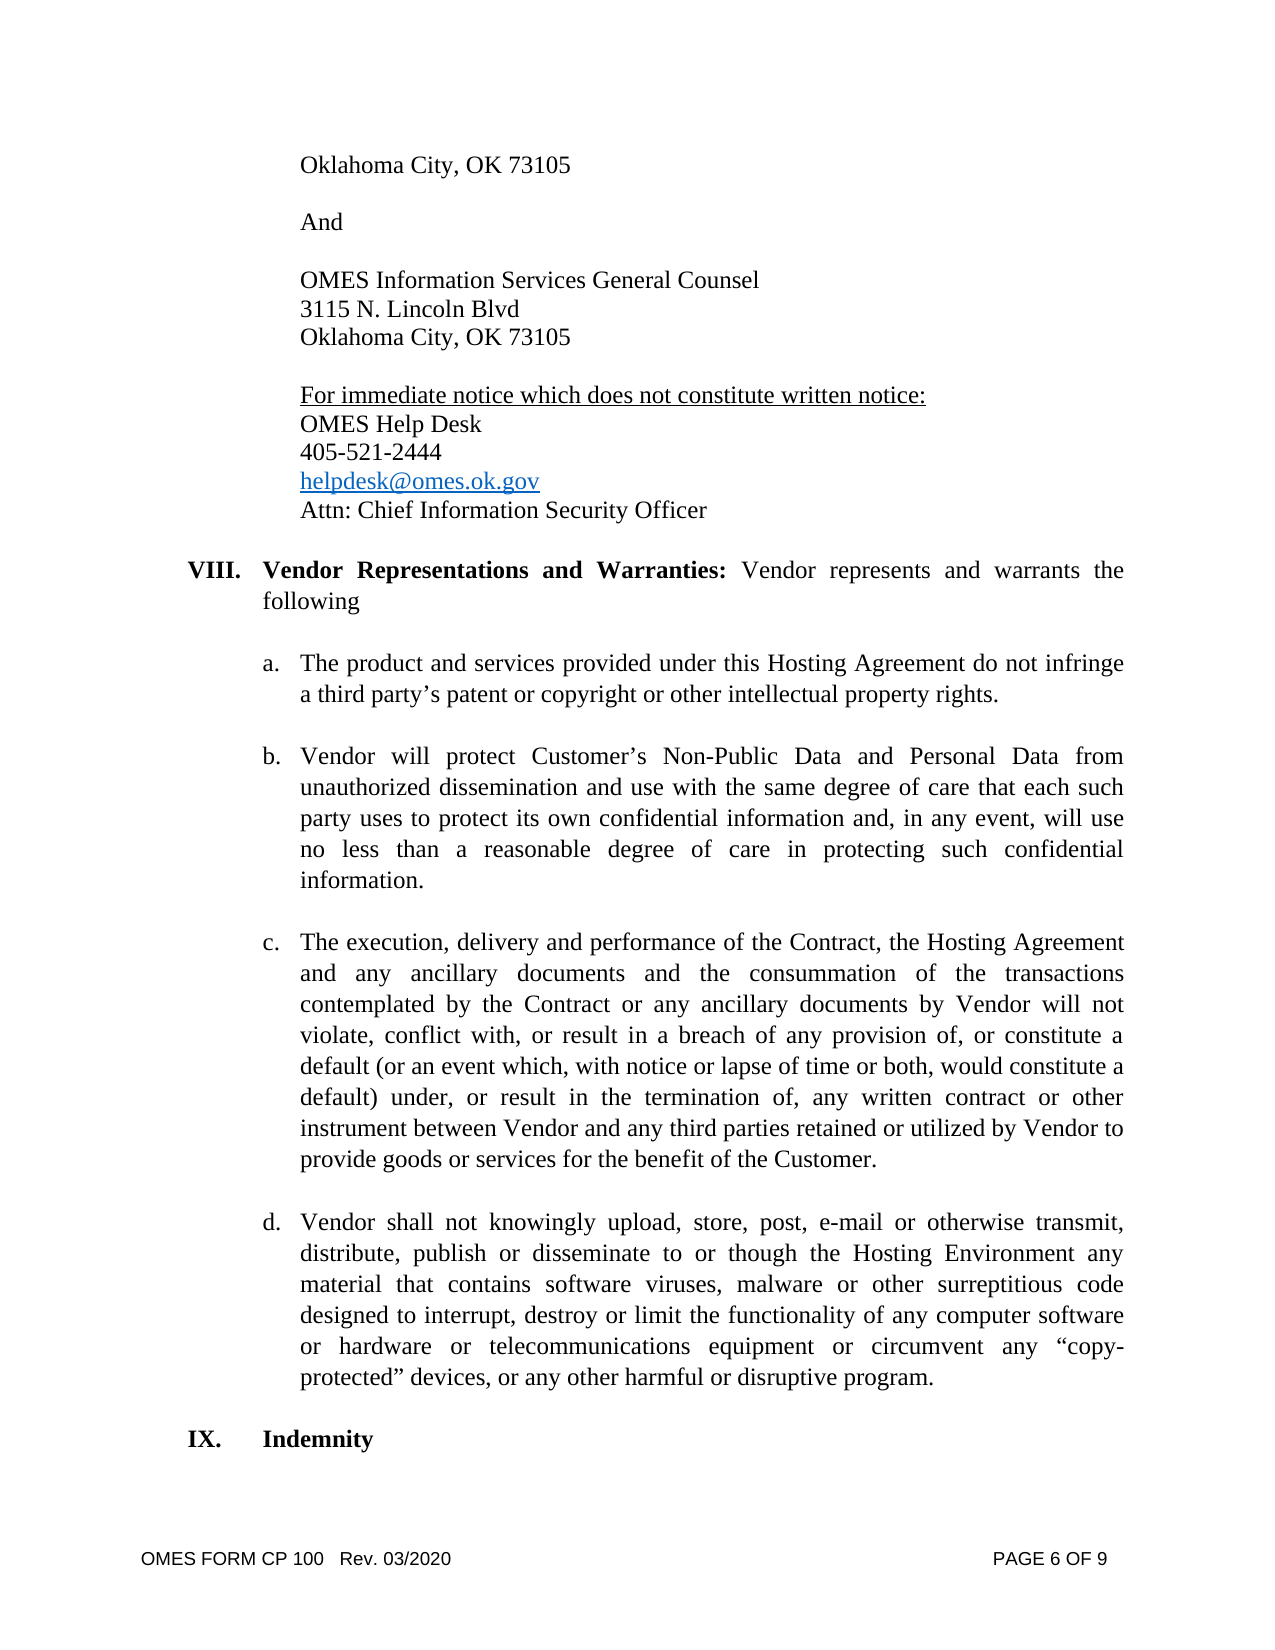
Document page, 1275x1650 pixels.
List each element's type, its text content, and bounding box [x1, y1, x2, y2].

text Attn: Chief Information Security Officer [225, 495, 1125, 524]
text OMES Help Desk [225, 409, 1125, 437]
text 3115 N. Lincoln Blvd [225, 294, 1125, 322]
list The execution, delivery and performance of the Contract, the Hosting Agreement and any ancillary documents and the consummation of the transactions contemplated by the Contract or any ancillary documents by Vendor will not violate, conflict with, or result in a breach of any provision of, or constitute a default (or an event which, with notice or lapse of time or both, would constitute a default) under, or result in the termination of, any written contract or other instrument between Vendor and any third parties retained or utilized by Vendor to provide goods or services for the benefit of the Customer. [262, 927, 1125, 1173]
text Oklahoma City, OK 73105 [150, 150, 1125, 179]
list Vendor shall not knowingly upload, store, post, e-mail or otherwise transmit, distribute, publish or disseminate to or though the Hosting Environment any material that contains software viruses, malware or other surreptitious code designed to interrupt, destroy or limit the functionality of any computer software or hardware or telecommunications equipment or circumvent any “copy-protected” devices, or any other harmful or disruptive program. [262, 1207, 1125, 1391]
text helpdesk@omes.ok.gov [225, 466, 1125, 495]
text OMES Information Services General Counsel [150, 265, 1125, 294]
text And [150, 207, 1125, 236]
text Oklahoma City, OK 73105 [225, 322, 1125, 351]
list The product and services provided under this Hosting Agreement do not infringe a third party’s patent or copyright or other intellectual property rights. [262, 648, 1125, 708]
text 405-521-2444 [225, 437, 1125, 466]
list Vendor will protect Customer’s Non-Public Data and Personal Data from unauthorized dissemination and use with the same degree of care that each such party uses to protect its own confidential information and, in any event, will use no less than a reasonable degree of care in protecting such confidential information. [262, 741, 1125, 894]
list Vendor Representations and Warranties: Vendor represents and warrants the following [187, 555, 1125, 614]
text For immediate notice which does not constitute written notice: [225, 380, 1125, 409]
list Indemnity [187, 1424, 1125, 1453]
